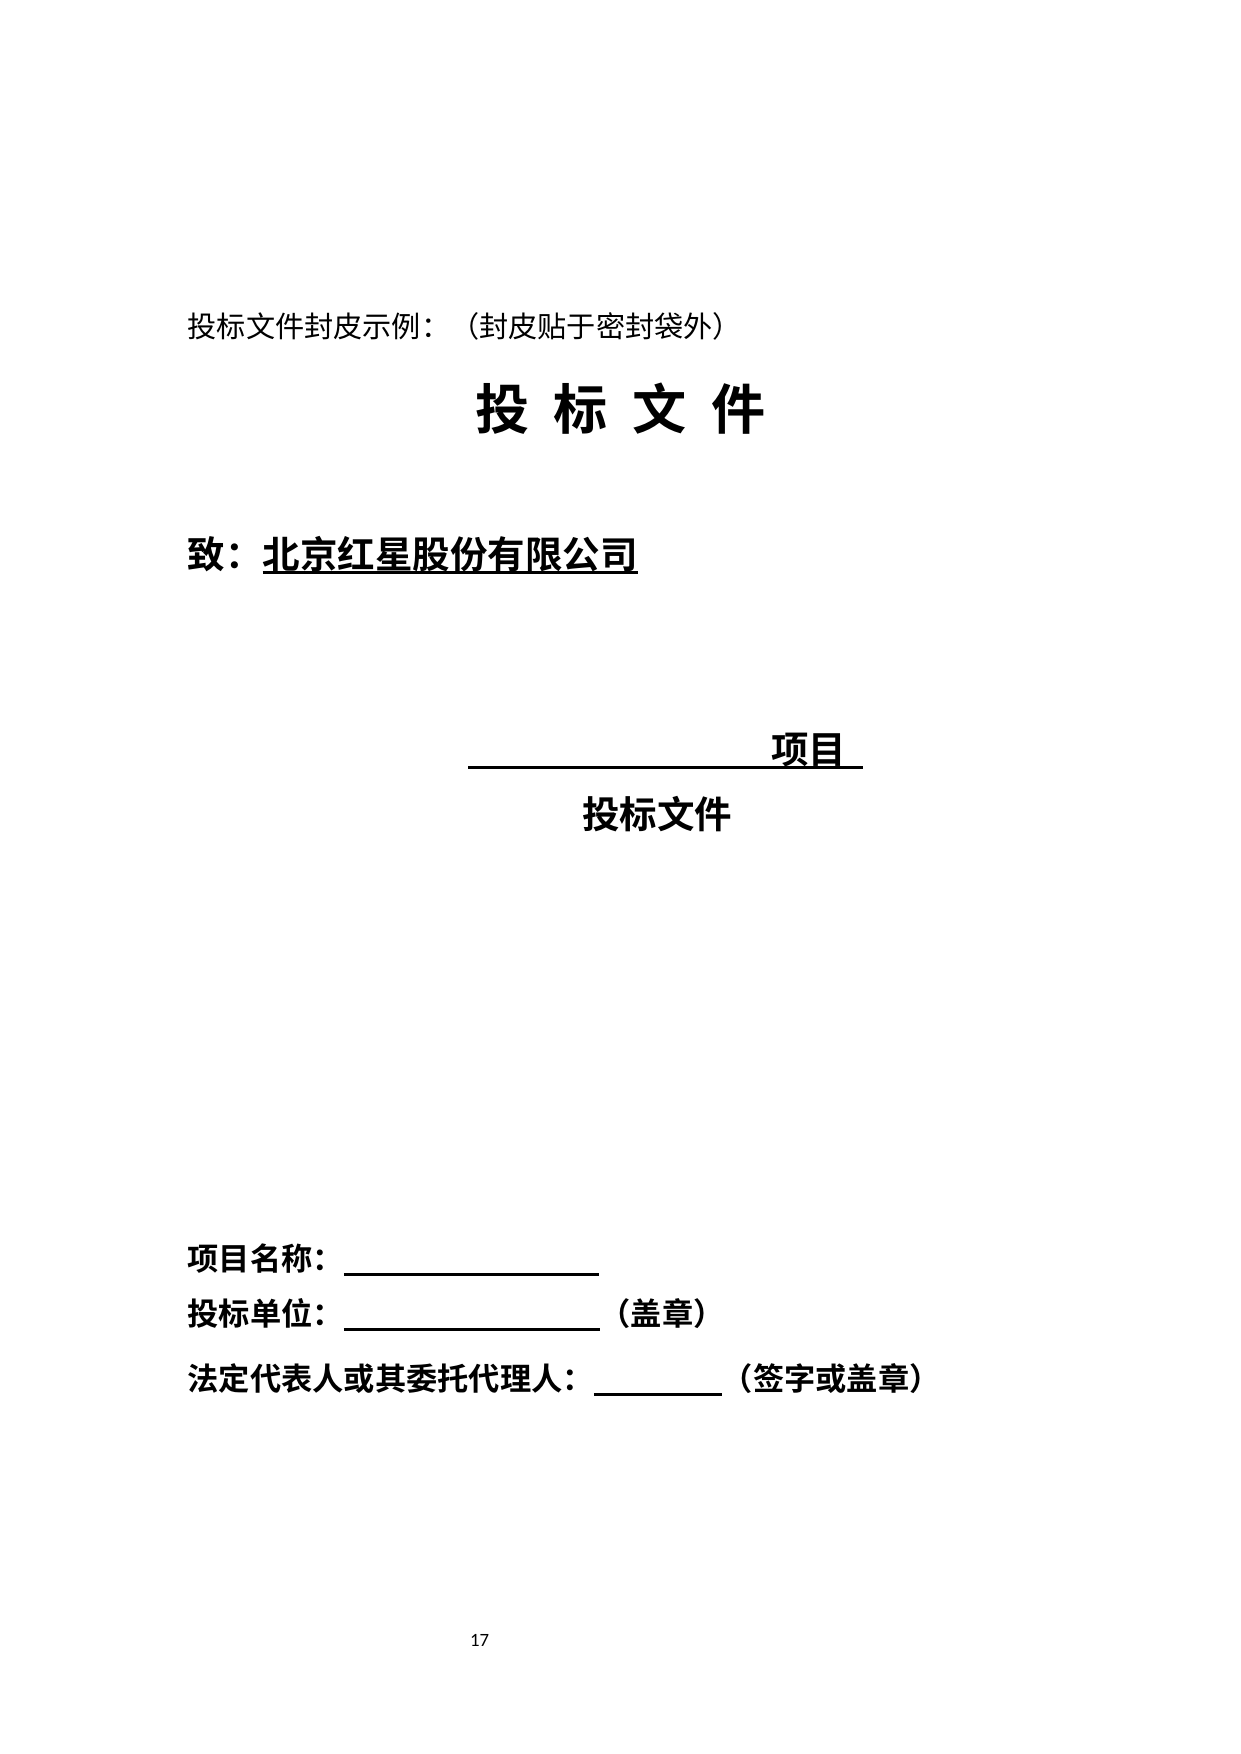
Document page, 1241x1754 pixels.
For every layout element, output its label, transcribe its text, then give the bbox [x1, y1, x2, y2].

text 投标文件封皮示例：（封皮贴于密封袋外） [187, 292, 1053, 357]
text 致：北京红星股份有限公司 [187, 519, 1053, 584]
text 投标文件 [187, 779, 1053, 844]
text 项目 [187, 714, 1053, 779]
text 投标单位： （盖章） [187, 1280, 1053, 1345]
text 投 标 文 件 [187, 357, 1053, 454]
text 法定代表人或其委托代理人： （签字或盖章） [187, 1345, 1053, 1410]
text 项目名称： [187, 1234, 1053, 1280]
